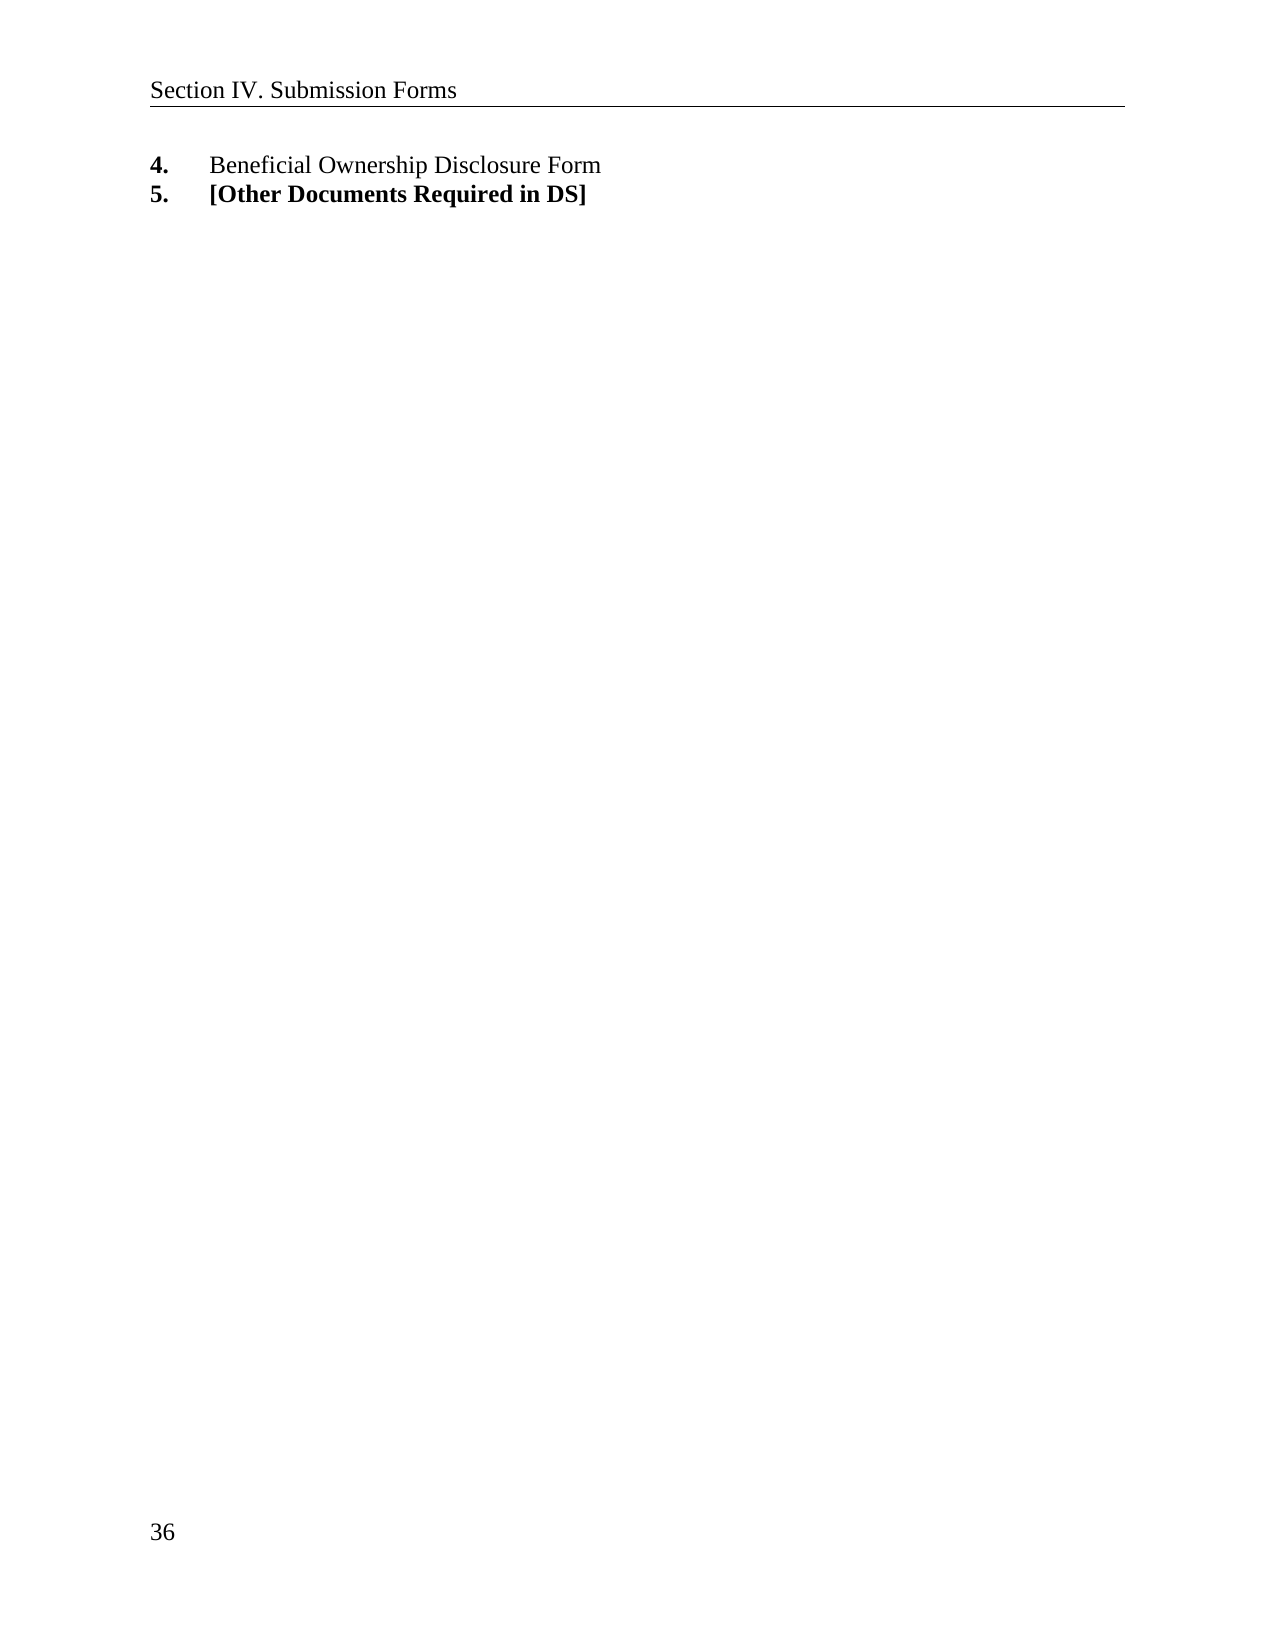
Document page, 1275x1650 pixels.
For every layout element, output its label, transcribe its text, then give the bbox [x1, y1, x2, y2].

list [Other Documents Required in DS] [150, 179, 1125, 207]
list Beneficial Ownership Disclosure Form [150, 150, 1125, 179]
